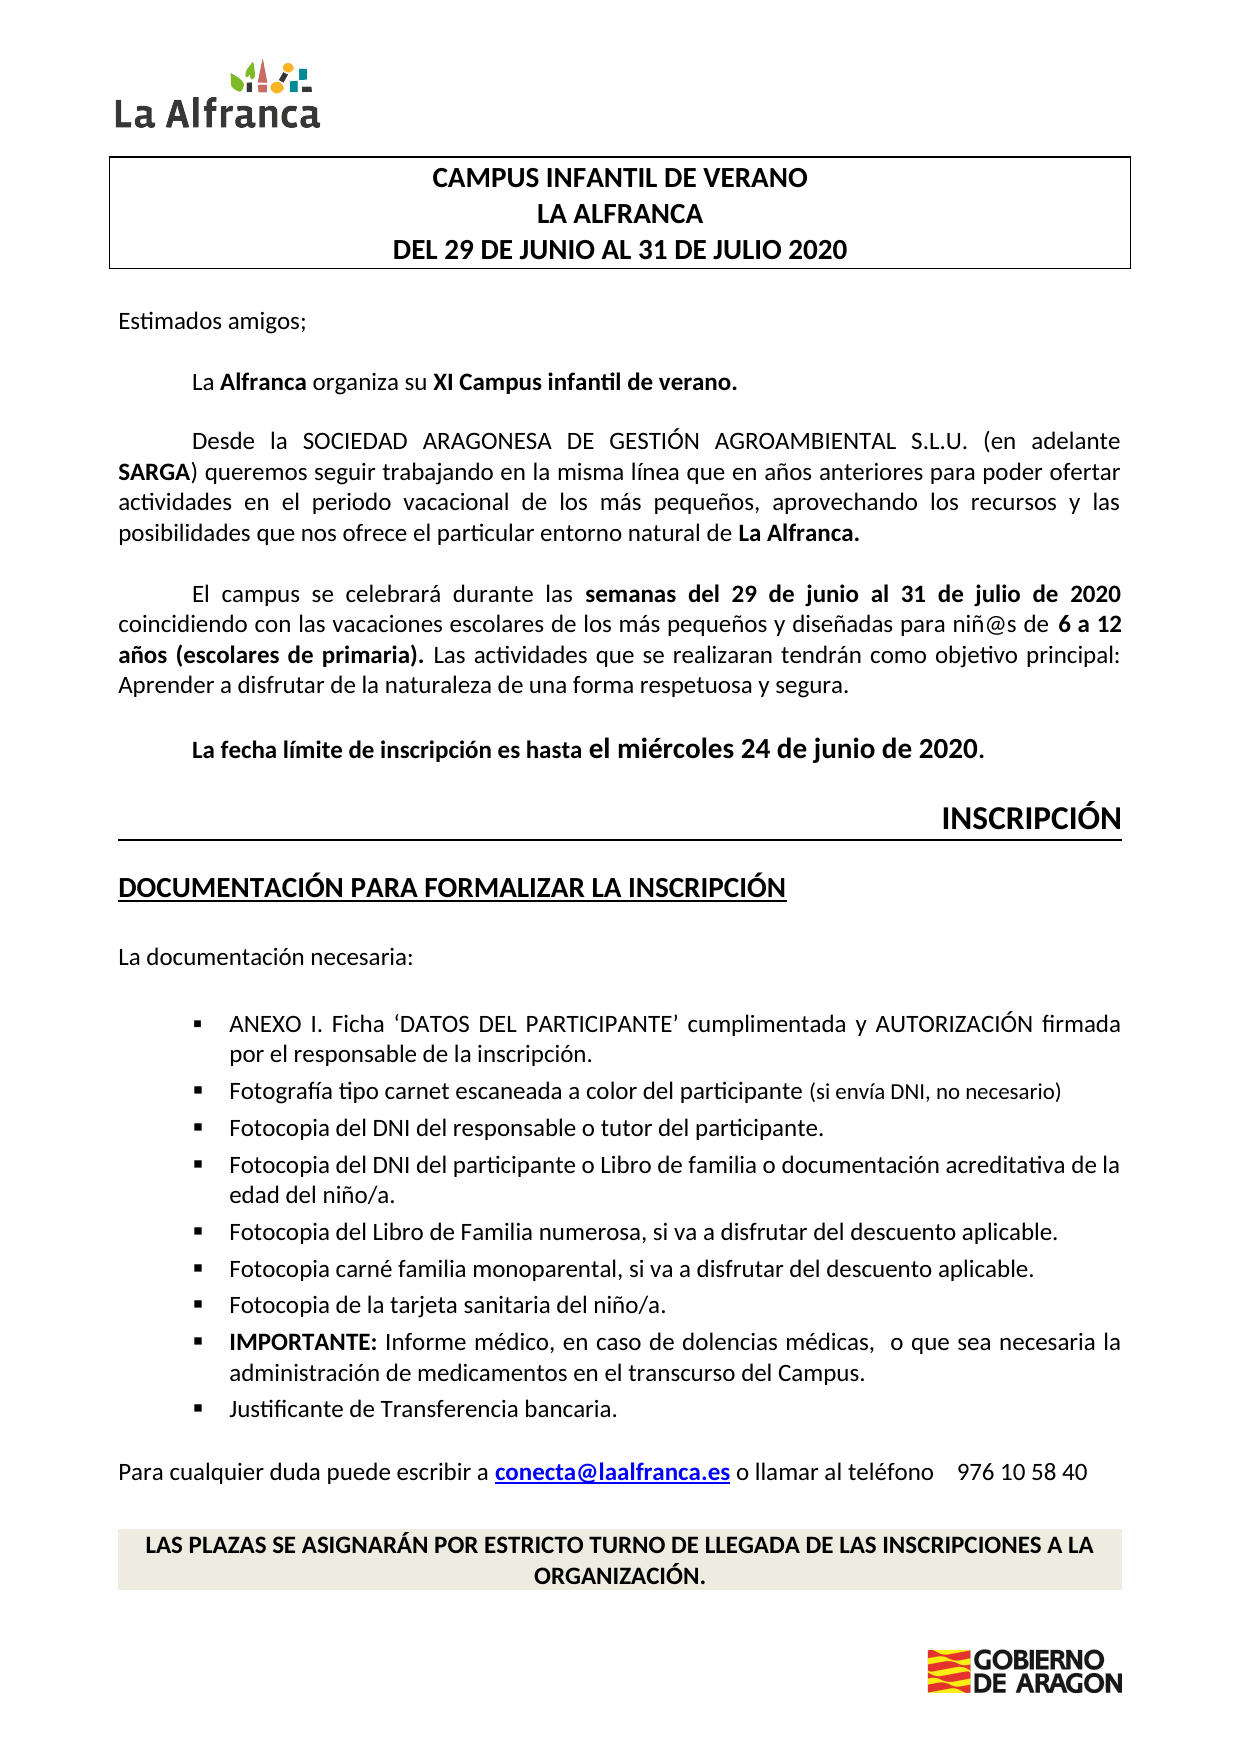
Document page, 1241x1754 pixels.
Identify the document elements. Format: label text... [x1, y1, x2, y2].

text DEL 29 DE JUNIO AL 31 DE JULIO 2020 [110, 228, 1130, 268]
text El campus se celebrará durante las semanas del 29 de junio al 31 de julio de 2020 coincidiendo con las vacaciones escolares de los más pequeños y diseñadas para niñ@s de 6 a 12 años (escolares de primaria). Las actividades que se realizaran tendrán como objetivo principal: Aprender a disfrutar de la naturaleza de una forma respetuosa y segura. [118, 578, 1122, 700]
text Para cualquier duda puede escribir a conecta@laalfranca.es o llamar al teléfono 976 10 58 40 [118, 1456, 1122, 1486]
text LA ALFRANCA [118, 195, 1122, 228]
picture [115, 59, 320, 128]
list Fotocopia del DNI del participante o Libro de familia o documentación acreditativa de la edad del niño/a. [192, 1149, 1122, 1210]
text INSCRIPCIÓN [118, 797, 1122, 839]
list Justificante de Transferencia bancaria. [192, 1394, 1122, 1424]
text DOCUMENTACIÓN PARA FORMALIZAR LA INSCRIPCIÓN [118, 869, 1122, 905]
text CAMPUS INFANTIL DE VERANO [110, 158, 1130, 195]
text La documentación necesaria: [118, 941, 1122, 971]
list LAS PLAZAS SE ASIGNARÁN POR ESTRICTO TURNO DE LLEGADA DE LAS INSCRIPCIONES A LA ORGANIZACIÓN. [118, 1529, 1122, 1590]
list Fotocopia del DNI del responsable o tutor del participante. [192, 1112, 1122, 1142]
text La fecha límite de inscripción es hasta el miércoles 24 de junio de 2020. [118, 731, 1122, 766]
text La Alfranca organiza su XI Campus infantil de verano. [118, 366, 1122, 397]
list Fotocopia carné familia monoparental, si va a disfrutar del descuento aplicable. [192, 1253, 1122, 1283]
list Fotografía tipo carnet escaneada a color del participante (si envía DNI, no necesario) [192, 1075, 1122, 1106]
list Fotocopia del Libro de Familia numerosa, si va a disfrutar del descuento aplicable. [192, 1216, 1122, 1247]
picture [925, 1642, 1123, 1698]
list ANEXO I. Ficha ‘DATOS DEL PARTICIPANTE’ cumplimentada y AUTORIZACIÓN firmada por el responsable de la inscripción. [192, 1008, 1122, 1069]
list Fotocopia de la tarjeta sanitaria del niño/a. [192, 1289, 1122, 1320]
text Desde la SOCIEDAD ARAGONESA DE GESTIÓN AGROAMBIENTAL S.L.U. (en adelante SARGA) queremos seguir trabajando en la misma línea que en años anteriores para poder ofertar actividades en el periodo vacacional de los más pequeños, aprovechando los recursos y las posibilidades que nos ofrece el particular entorno natural de La Alfranca. [118, 425, 1122, 547]
text Estimados amigos; [118, 305, 1122, 336]
list IMPORTANTE: Informe médico, en caso de dolencias médicas, o que sea necesaria la administración de medicamentos en el transcurso del Campus. [192, 1326, 1122, 1387]
